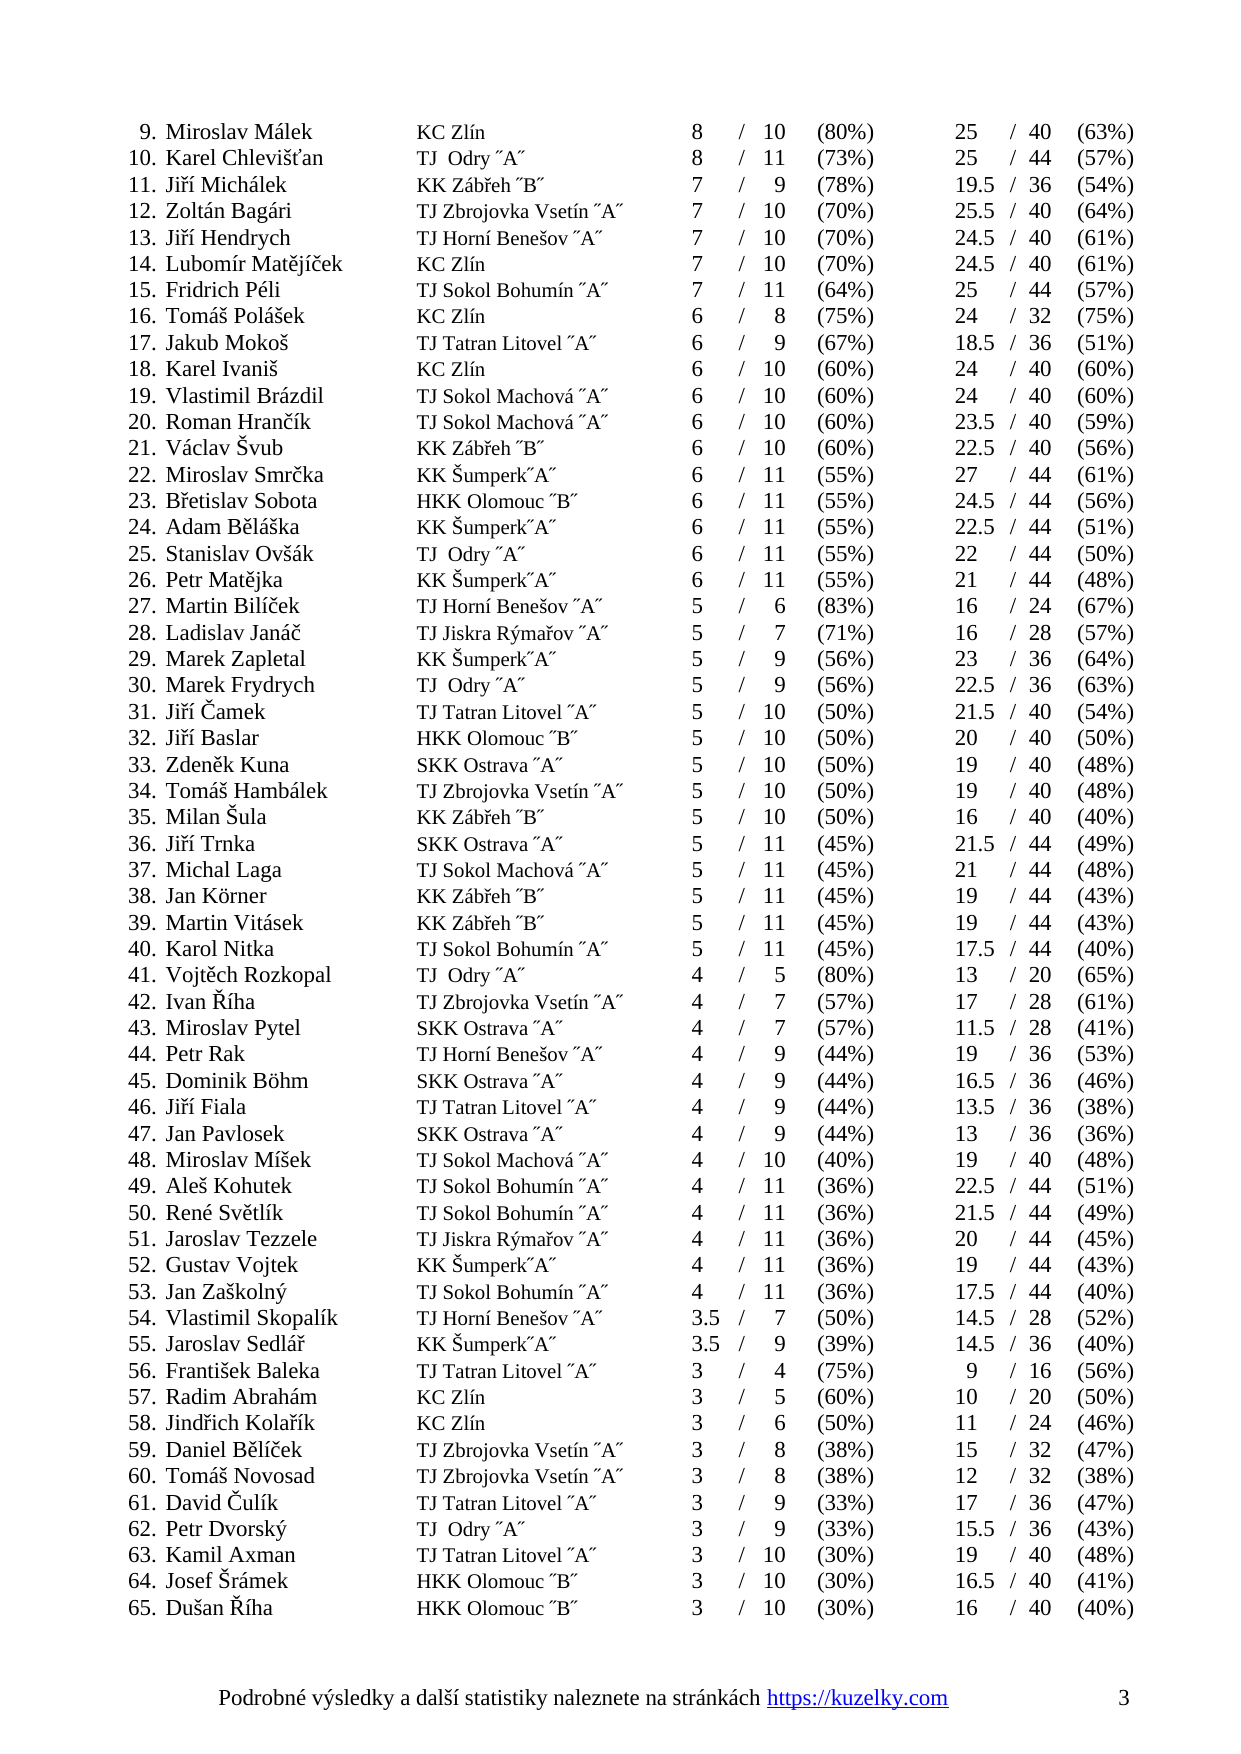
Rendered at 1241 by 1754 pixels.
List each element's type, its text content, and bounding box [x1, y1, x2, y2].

text 12. Zoltán Bagári TJ Zbrojovka Vsetín ˝A˝ 7 / 10 (70%) 25.5 / 40 (64%) [106, 197, 1134, 223]
text 27. Martin Bilíček TJ Horní Benešov ˝A˝ 5 / 6 (83%) 16 / 24 (67%) [106, 592, 1134, 619]
text 61. David Čulík TJ Tatran Litovel ˝A˝ 3 / 9 (33%) 17 / 36 (47%) [106, 1488, 1134, 1515]
text 19. Vlastimil Brázdil TJ Sokol Machová ˝A˝ 6 / 10 (60%) 24 / 40 (60%) [106, 382, 1134, 408]
text 60. Tomáš Novosad TJ Zbrojovka Vsetín ˝A˝ 3 / 8 (38%) 12 / 32 (38%) [106, 1462, 1134, 1488]
text 54. Vlastimil Skopalík TJ Horní Benešov ˝A˝ 3.5 / 7 (50%) 14.5 / 28 (52%) [106, 1304, 1134, 1330]
text 65. Dušan Říha HKK Olomouc ˝B˝ 3 / 10 (30%) 16 / 40 (40%) [106, 1594, 1134, 1620]
text 21. Václav Švub KK Zábřeh ˝B˝ 6 / 10 (60%) 22.5 / 40 (56%) [106, 434, 1134, 461]
text 14. Lubomír Matějíček KC Zlín 7 / 10 (70%) 24.5 / 40 (61%) [106, 250, 1134, 276]
text 16. Tomáš Polášek KC Zlín 6 / 8 (75%) 24 / 32 (75%) [106, 303, 1134, 329]
text 55. Jaroslav Sedlář KK Šumperk˝A˝ 3.5 / 9 (39%) 14.5 / 36 (40%) [106, 1330, 1134, 1357]
text 32. Jiří Baslar HKK Olomouc ˝B˝ 5 / 10 (50%) 20 / 40 (50%) [106, 724, 1134, 751]
text 64. Josef Šrámek HKK Olomouc ˝B˝ 3 / 10 (30%) 16.5 / 40 (41%) [106, 1568, 1134, 1594]
text 29. Marek Zapletal KK Šumperk˝A˝ 5 / 9 (56%) 23 / 36 (64%) [106, 645, 1134, 672]
text 45. Dominik Böhm SKK Ostrava ˝A˝ 4 / 9 (44%) 16.5 / 36 (46%) [106, 1067, 1134, 1093]
text 35. Milan Šula KK Zábřeh ˝B˝ 5 / 10 (50%) 16 / 40 (40%) [106, 803, 1134, 830]
text 23. Břetislav Sobota HKK Olomouc ˝B˝ 6 / 11 (55%) 24.5 / 44 (56%) [106, 487, 1134, 513]
text 13. Jiří Hendrych TJ Horní Benešov ˝A˝ 7 / 10 (70%) 24.5 / 40 (61%) [106, 223, 1134, 250]
text 33. Zdeněk Kuna SKK Ostrava ˝A˝ 5 / 10 (50%) 19 / 40 (48%) [106, 751, 1134, 777]
text 26. Petr Matějka KK Šumperk˝A˝ 6 / 11 (55%) 21 / 44 (48%) [106, 566, 1134, 592]
text 18. Karel Ivaniš KC Zlín 6 / 10 (60%) 24 / 40 (60%) [106, 355, 1134, 382]
text 40. Karol Nitka TJ Sokol Bohumín ˝A˝ 5 / 11 (45%) 17.5 / 44 (40%) [106, 935, 1134, 961]
text 63. Kamil Axman TJ Tatran Litovel ˝A˝ 3 / 10 (30%) 19 / 40 (48%) [106, 1541, 1134, 1568]
text 11. Jiří Michálek KK Zábřeh ˝B˝ 7 / 9 (78%) 19.5 / 36 (54%) [106, 171, 1134, 197]
text 50. René Světlík TJ Sokol Bohumín ˝A˝ 4 / 11 (36%) 21.5 / 44 (49%) [106, 1199, 1134, 1225]
text 43. Miroslav Pytel SKK Ostrava ˝A˝ 4 / 7 (57%) 11.5 / 28 (41%) [106, 1014, 1134, 1041]
text 52. Gustav Vojtek KK Šumperk˝A˝ 4 / 11 (36%) 19 / 44 (43%) [106, 1251, 1134, 1278]
text 39. Martin Vitásek KK Zábřeh ˝B˝ 5 / 11 (45%) 19 / 44 (43%) [106, 909, 1134, 935]
text 58. Jindřich Kolařík KC Zlín 3 / 6 (50%) 11 / 24 (46%) [106, 1409, 1134, 1436]
text 36. Jiří Trnka SKK Ostrava ˝A˝ 5 / 11 (45%) 21.5 / 44 (49%) [106, 830, 1134, 856]
text 10. Karel Chlevišťan TJ Odry ˝A˝ 8 / 11 (73%) 25 / 44 (57%) [106, 144, 1134, 171]
text 37. Michal Laga TJ Sokol Machová ˝A˝ 5 / 11 (45%) 21 / 44 (48%) [106, 856, 1134, 882]
text 57. Radim Abrahám KC Zlín 3 / 5 (60%) 10 / 20 (50%) [106, 1383, 1134, 1409]
text 62. Petr Dvorský TJ Odry ˝A˝ 3 / 9 (33%) 15.5 / 36 (43%) [106, 1515, 1134, 1541]
text 44. Petr Rak TJ Horní Benešov ˝A˝ 4 / 9 (44%) 19 / 36 (53%) [106, 1041, 1134, 1067]
text 24. Adam Běláška KK Šumperk˝A˝ 6 / 11 (55%) 22.5 / 44 (51%) [106, 513, 1134, 540]
text 20. Roman Hrančík TJ Sokol Machová ˝A˝ 6 / 10 (60%) 23.5 / 40 (59%) [106, 408, 1134, 434]
text 47. Jan Pavlosek SKK Ostrava ˝A˝ 4 / 9 (44%) 13 / 36 (36%) [106, 1119, 1134, 1146]
text 30. Marek Frydrych TJ Odry ˝A˝ 5 / 9 (56%) 22.5 / 36 (63%) [106, 672, 1134, 698]
text 42. Ivan Říha TJ Zbrojovka Vsetín ˝A˝ 4 / 7 (57%) 17 / 28 (61%) [106, 988, 1134, 1014]
text 25. Stanislav Ovšák TJ Odry ˝A˝ 6 / 11 (55%) 22 / 44 (50%) [106, 540, 1134, 566]
text 49. Aleš Kohutek TJ Sokol Bohumín ˝A˝ 4 / 11 (36%) 22.5 / 44 (51%) [106, 1172, 1134, 1199]
text 28. Ladislav Janáč TJ Jiskra Rýmařov ˝A˝ 5 / 7 (71%) 16 / 28 (57%) [106, 619, 1134, 645]
text 34. Tomáš Hambálek TJ Zbrojovka Vsetín ˝A˝ 5 / 10 (50%) 19 / 40 (48%) [106, 777, 1134, 803]
text 15. Fridrich Péli TJ Sokol Bohumín ˝A˝ 7 / 11 (64%) 25 / 44 (57%) [106, 276, 1134, 303]
text 51. Jaroslav Tezzele TJ Jiskra Rýmařov ˝A˝ 4 / 11 (36%) 20 / 44 (45%) [106, 1225, 1134, 1251]
text 17. Jakub Mokoš TJ Tatran Litovel ˝A˝ 6 / 9 (67%) 18.5 / 36 (51%) [106, 329, 1134, 355]
text 48. Miroslav Míšek TJ Sokol Machová ˝A˝ 4 / 10 (40%) 19 / 40 (48%) [106, 1146, 1134, 1172]
text 22. Miroslav Smrčka KK Šumperk˝A˝ 6 / 11 (55%) 27 / 44 (61%) [106, 461, 1134, 487]
text 9. Miroslav Málek KC Zlín 8 / 10 (80%) 25 / 40 (63%) [106, 118, 1134, 144]
text 56. František Baleka TJ Tatran Litovel ˝A˝ 3 / 4 (75%) 9 / 16 (56%) [106, 1357, 1134, 1383]
text 38. Jan Körner KK Zábřeh ˝B˝ 5 / 11 (45%) 19 / 44 (43%) [106, 882, 1134, 909]
text 41. Vojtěch Rozkopal TJ Odry ˝A˝ 4 / 5 (80%) 13 / 20 (65%) [106, 961, 1134, 988]
text 31. Jiří Čamek TJ Tatran Litovel ˝A˝ 5 / 10 (50%) 21.5 / 40 (54%) [106, 698, 1134, 724]
text 46. Jiří Fiala TJ Tatran Litovel ˝A˝ 4 / 9 (44%) 13.5 / 36 (38%) [106, 1093, 1134, 1119]
text 53. Jan Zaškolný TJ Sokol Bohumín ˝A˝ 4 / 11 (36%) 17.5 / 44 (40%) [106, 1278, 1134, 1304]
text 59. Daniel Bělíček TJ Zbrojovka Vsetín ˝A˝ 3 / 8 (38%) 15 / 32 (47%) [106, 1436, 1134, 1462]
